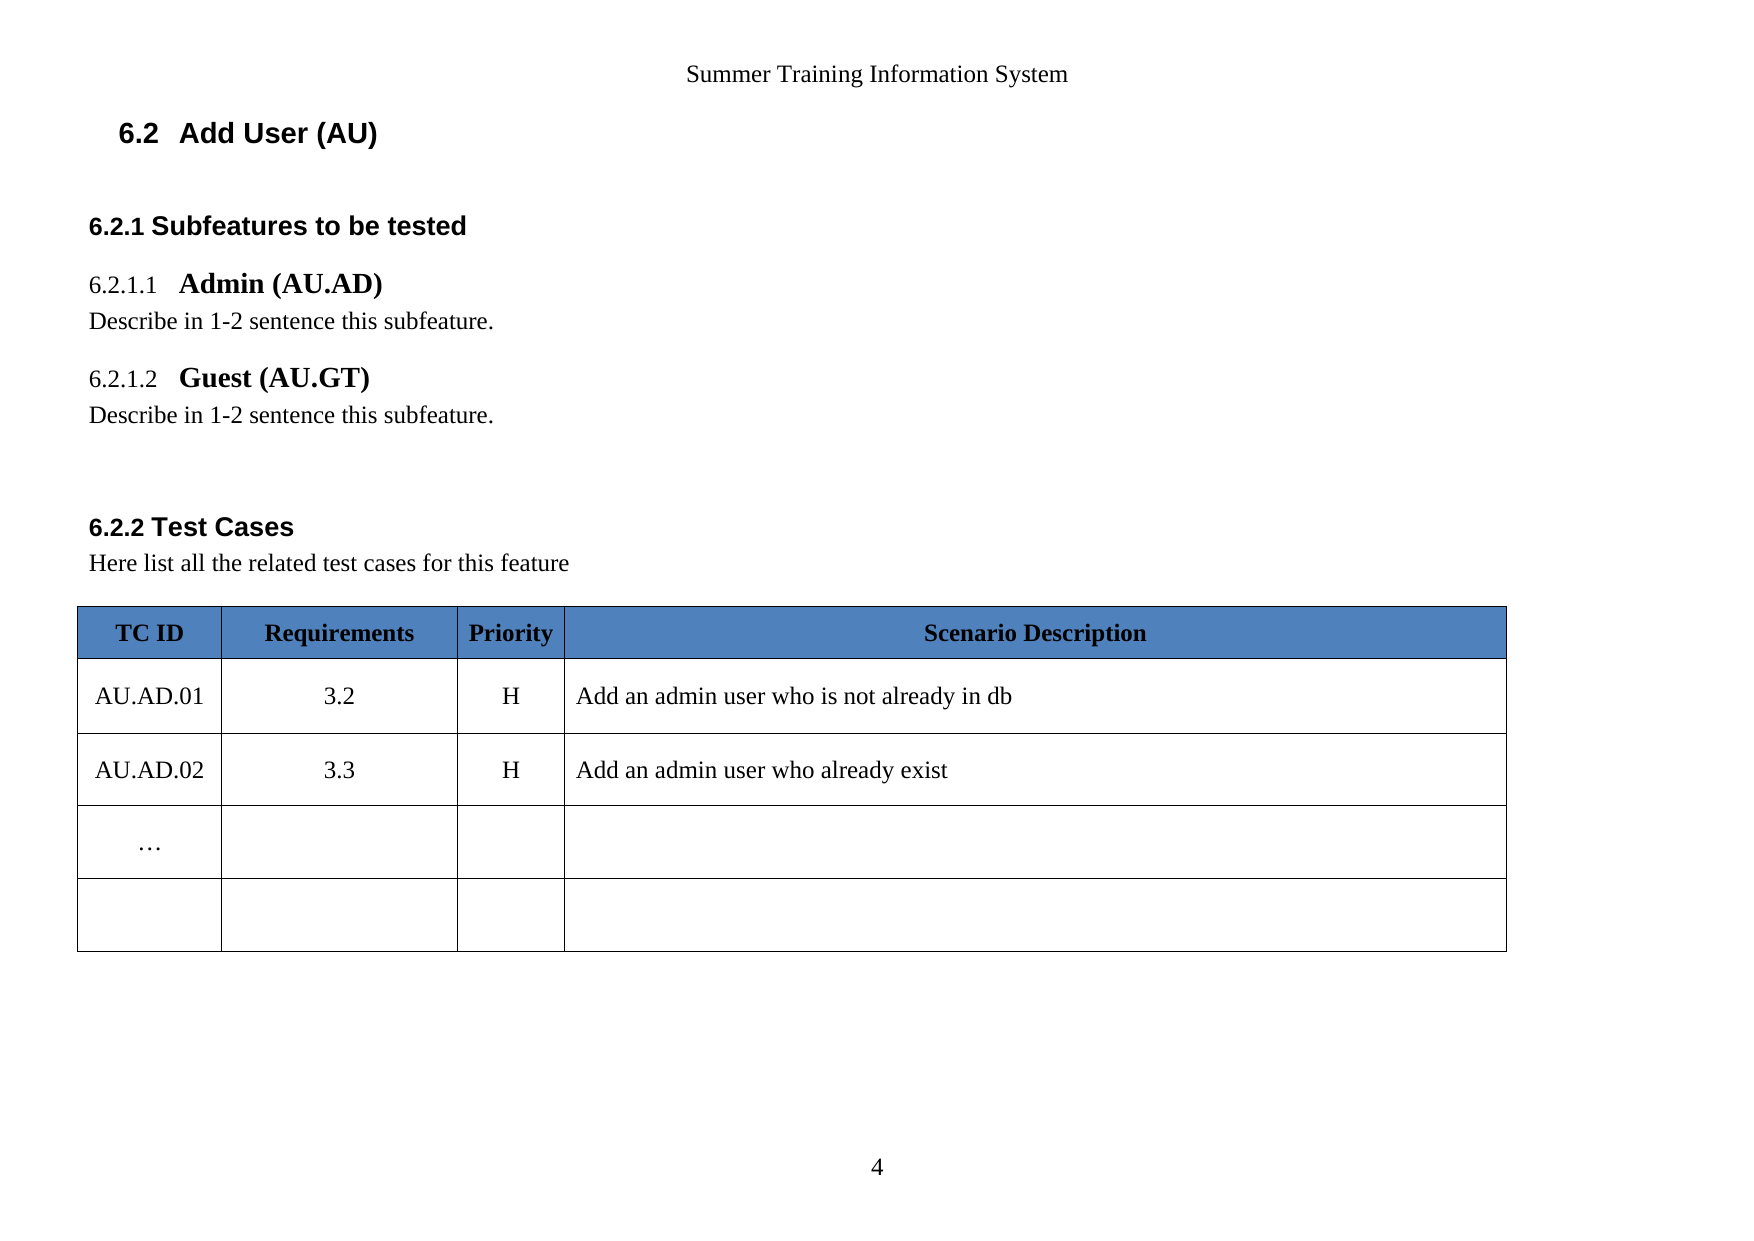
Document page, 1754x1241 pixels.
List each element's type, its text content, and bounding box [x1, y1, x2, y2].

table_cell [222, 879, 457, 951]
table_cell [458, 879, 564, 951]
table_cell AU.AD.01 [78, 659, 221, 733]
table_cell 3.2 [222, 659, 457, 733]
subtitle Add User (AU) [118, 117, 1665, 150]
table_header TC ID [78, 607, 221, 658]
table_cell [222, 806, 457, 878]
text Here list all the related test cases for this feature [89, 548, 1665, 577]
text Describe in 1-2 sentence this subfeature. [89, 400, 1665, 428]
table_cell AU.AD.02 [78, 734, 221, 805]
table_cell [458, 806, 564, 878]
subtitle Admin (AU.AD) [89, 266, 1665, 300]
table_cell Add an admin user who is not already in db [565, 659, 1506, 733]
table_cell Add an admin user who already exist [565, 734, 1506, 805]
table_header Requirements [222, 607, 457, 658]
subtitle Guest (AU.GT) [89, 360, 1665, 393]
table_header Priority [458, 607, 564, 658]
table_cell H [458, 734, 564, 805]
table_cell [565, 806, 1506, 878]
table_cell [565, 879, 1506, 951]
table_cell … [78, 806, 221, 878]
table_cell H [458, 659, 564, 733]
text Describe in 1-2 sentence this subfeature. [89, 306, 1665, 335]
table_cell [78, 879, 221, 951]
table_cell 3.3 [222, 734, 457, 805]
table_header Scenario Description [565, 607, 1506, 658]
subtitle Test Cases [89, 511, 1665, 542]
subtitle Subfeatures to be tested [89, 210, 1665, 241]
